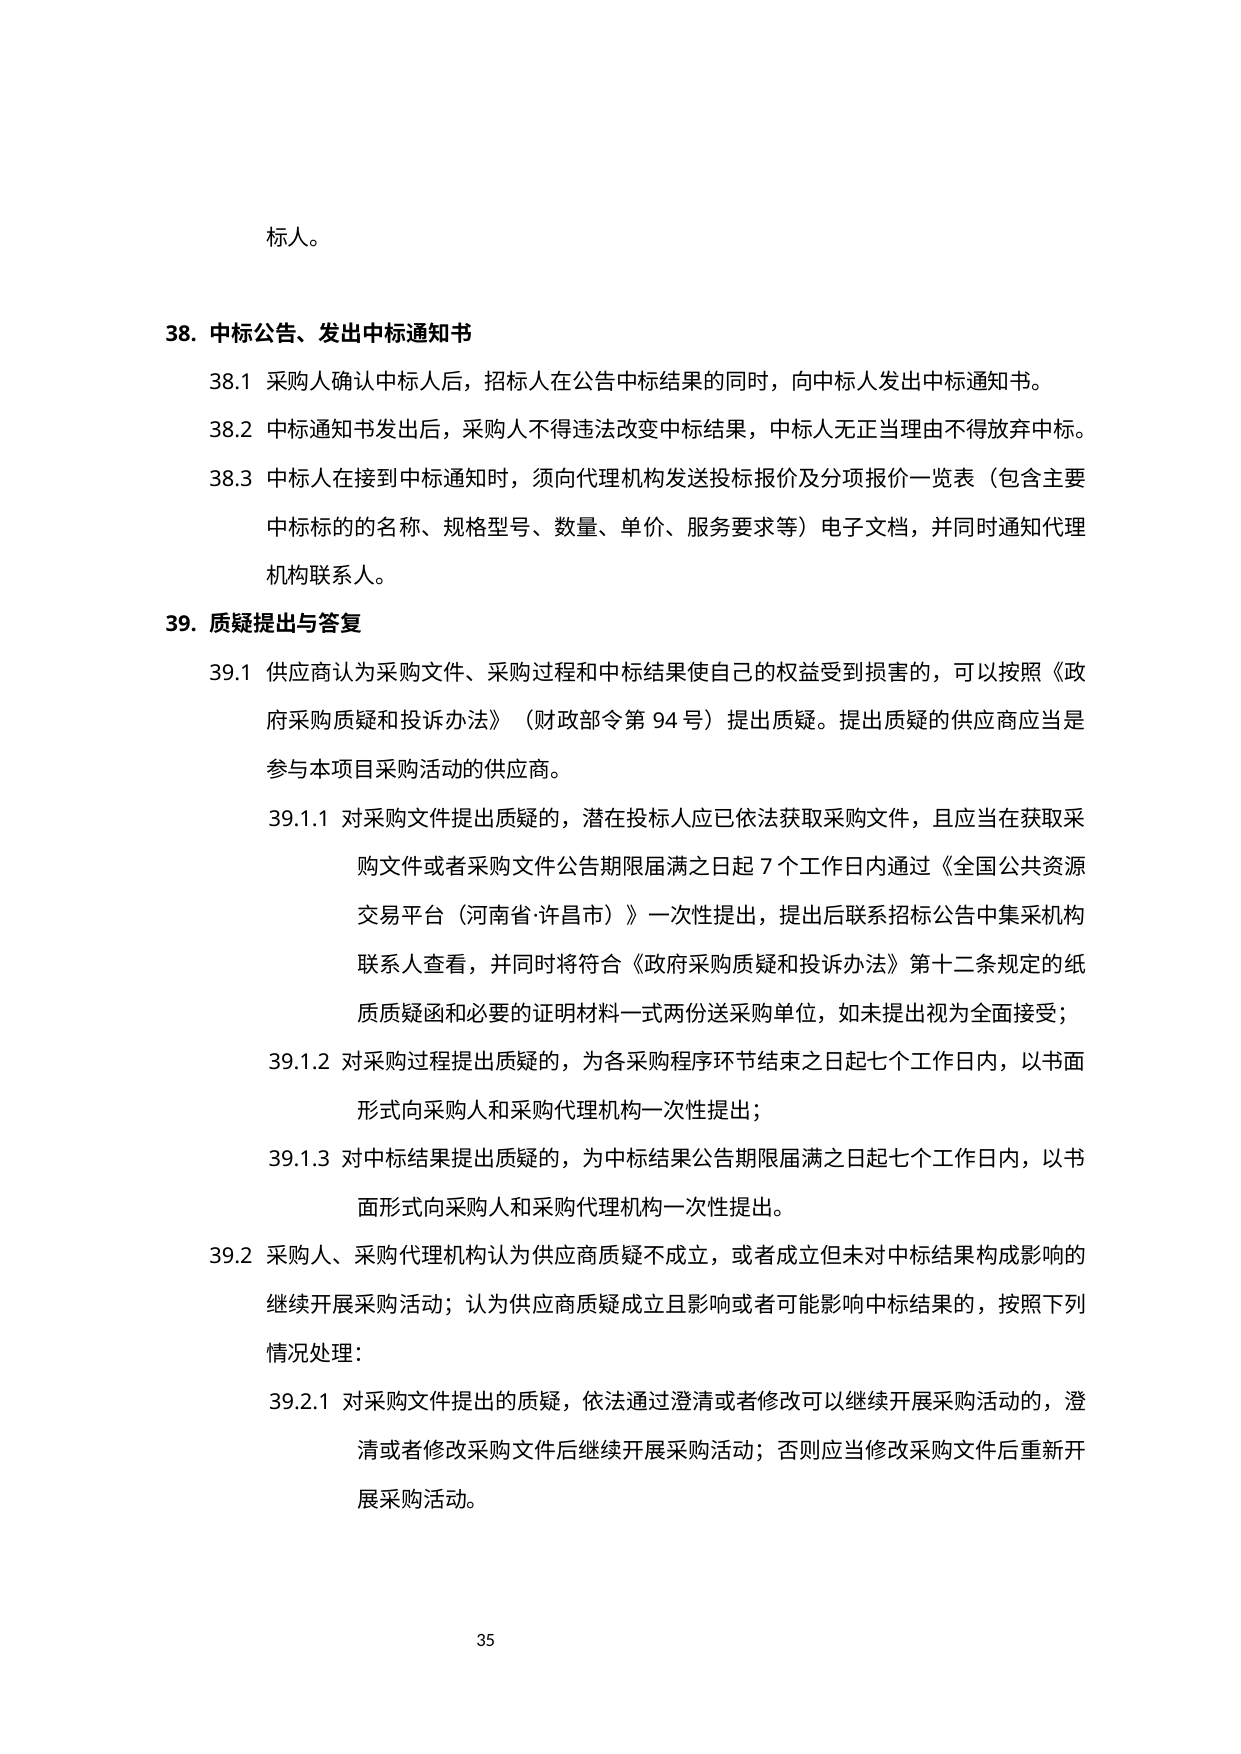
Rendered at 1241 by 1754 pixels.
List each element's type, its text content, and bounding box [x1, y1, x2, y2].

text 39.1.2 对采购过程提出质疑的，为各采购程序环节结束之日起七个工作日内，以书面形式向采购人和采购代理机构一次性提出； [268, 1044, 1087, 1125]
text 39.1.1 对采购文件提出质疑的，潜在投标人应已依法获取采购文件，且应当在获取采购文件或者采购文件公告期限届满之日起7个工作日内通过《全国公共资源交易平台（河南省·许昌市）》一次性提出，提出后联系招标公告中集采机构联系人查看，并同时将符合《政府采购质疑和投诉办法》第十二条规定的纸质质疑函和必要的证明材料一式两份送采购单位，如未提出视为全面接受； [268, 800, 1087, 1028]
text 39.2.1 对采购文件提出的质疑，依法通过澄清或者修改可以继续开展采购活动的，澄清或者修改采购文件后继续开展采购活动；否则应当修改采购文件后重新开展采购活动。 [269, 1384, 1087, 1514]
list 采购人、采购代理机构认为供应商质疑不成立，或者成立但未对中标结果构成影响的，继续开展采购活动；认为供应商质疑成立且影响或者可能影响中标结果的，按照下列情况处理： [209, 1238, 1087, 1368]
text 39.1.3 对中标结果提出质疑的，为中标结果公告期限届满之日起七个工作日内，以书面形式向采购人和采购代理机构一次性提出。 [268, 1141, 1087, 1222]
list 中标人在接到中标通知时，须向代理机构发送投标报价及分项报价一览表（包含主要中标标的的名称、规格型号、数量、单价、服务要求等）电子文档，并同时通知代理机构联系人。 [209, 460, 1087, 590]
list 采购人确认中标人后，招标人在公告中标结果的同时，向中标人发出中标通知书。 [209, 364, 1087, 396]
list 中标公告、发出中标通知书 [165, 315, 1087, 348]
list 供应商认为采购文件、采购过程和中标结果使自己的权益受到损害的，可以按照《政府采购质疑和投诉办法》（财政部令第94号）提出质疑。提出质疑的供应商应当是参与本项目采购活动的供应商。 [209, 654, 1087, 784]
list 中标通知书发出后，采购人不得违法改变中标结果，中标人无正当理由不得放弃中标。 [209, 412, 1087, 444]
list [209, 219, 1087, 252]
list 质疑提出与答复 [165, 606, 1087, 639]
